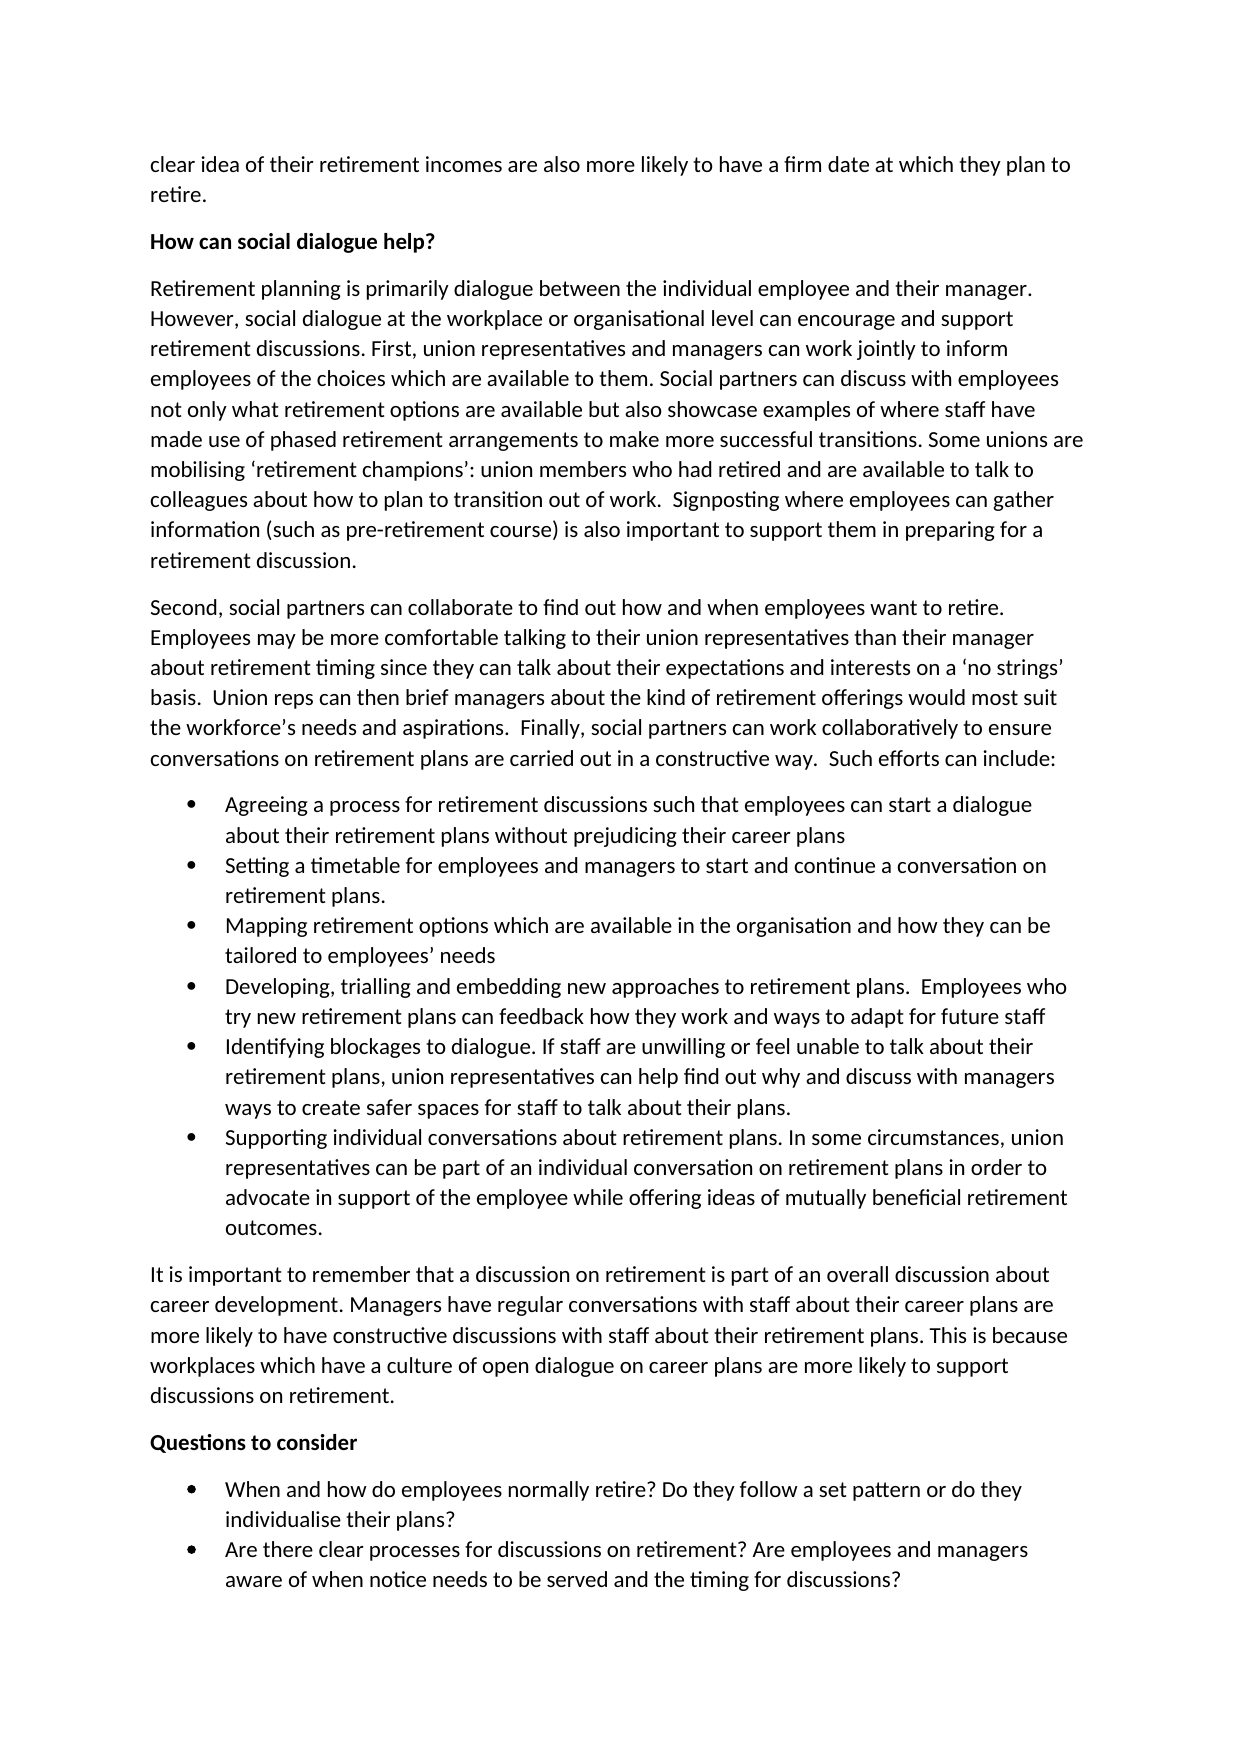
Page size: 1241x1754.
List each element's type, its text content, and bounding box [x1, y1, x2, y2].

list Mapping retirement options which are available in the organisation and how they can be tailored to employees’ needs [187, 911, 1090, 970]
text Retirement planning is primarily dialogue between the individual employee and their manager. However, social dialogue at the workplace or organisational level can encourage and support retirement discussions. First, union representatives and managers can work jointly to inform employees of the choices which are available to them. Social partners can discuss with employees not only what retirement options are available but also showcase examples of where staff have made use of phased retirement arrangements to make more successful transitions. Some unions are mobilising ‘retirement champions’: union members who had retired and are available to talk to colleagues about how to plan to transition out of work. Signposting where employees can gather information (such as pre-retirement course) is also important to support them in preparing for a retirement discussion. [150, 274, 1090, 574]
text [150, 150, 1090, 208]
list Supporting individual conversations about retirement plans. In some circumstances, union representatives can be part of an individual conversation on retirement plans in order to advocate in support of the employee while offering ideas of mutually beneficial retirement outcomes. [187, 1123, 1090, 1242]
list Are there clear processes for discussions on retirement? Are employees and managers aware of when notice needs to be served and the timing for discussions? [187, 1535, 1090, 1594]
list When and how do employees normally retire? Do they follow a set pattern or do they individualise their plans? [187, 1475, 1090, 1533]
text It is important to remember that a discussion on retirement is part of an overall discussion about career development. Managers have regular conversations with staff about their career plans are more likely to have constructive discussions with staff about their retirement plans. This is because workplaces which have a culture of open dialogue on career plans are more likely to support discussions on retirement. [150, 1260, 1090, 1409]
text How can social dialogue help? [150, 227, 1090, 255]
text Second, social partners can collaborate to find out how and when employees want to retire. Employees may be more comfortable talking to their union representatives than their manager about retirement timing since they can talk about their expectations and interests on a ‘no strings’ basis. Union reps can then brief managers about the kind of retirement offerings would most suit the workforce’s needs and aspirations. Finally, social partners can work collaboratively to ensure conversations on retirement plans are carried out in a constructive way. Such efforts can include: [150, 593, 1090, 772]
text Questions to consider [150, 1428, 1090, 1456]
list Developing, trialling and embedding new approaches to retirement plans. Employees who try new retirement plans can feedback how they work and ways to adapt for future staff [187, 972, 1090, 1030]
list Agreeing a process for retirement discussions such that employees can start a dialogue about their retirement plans without prejudicing their career plans [187, 791, 1090, 849]
list Identifying blockages to dialogue. If staff are unwilling or feel unable to talk about their retirement plans, union representatives can help find out why and discuss with managers ways to create safer spaces for staff to talk about their plans. [187, 1032, 1090, 1121]
list Setting a timetable for employees and managers to start and continue a conversation on retirement plans. [187, 851, 1090, 909]
